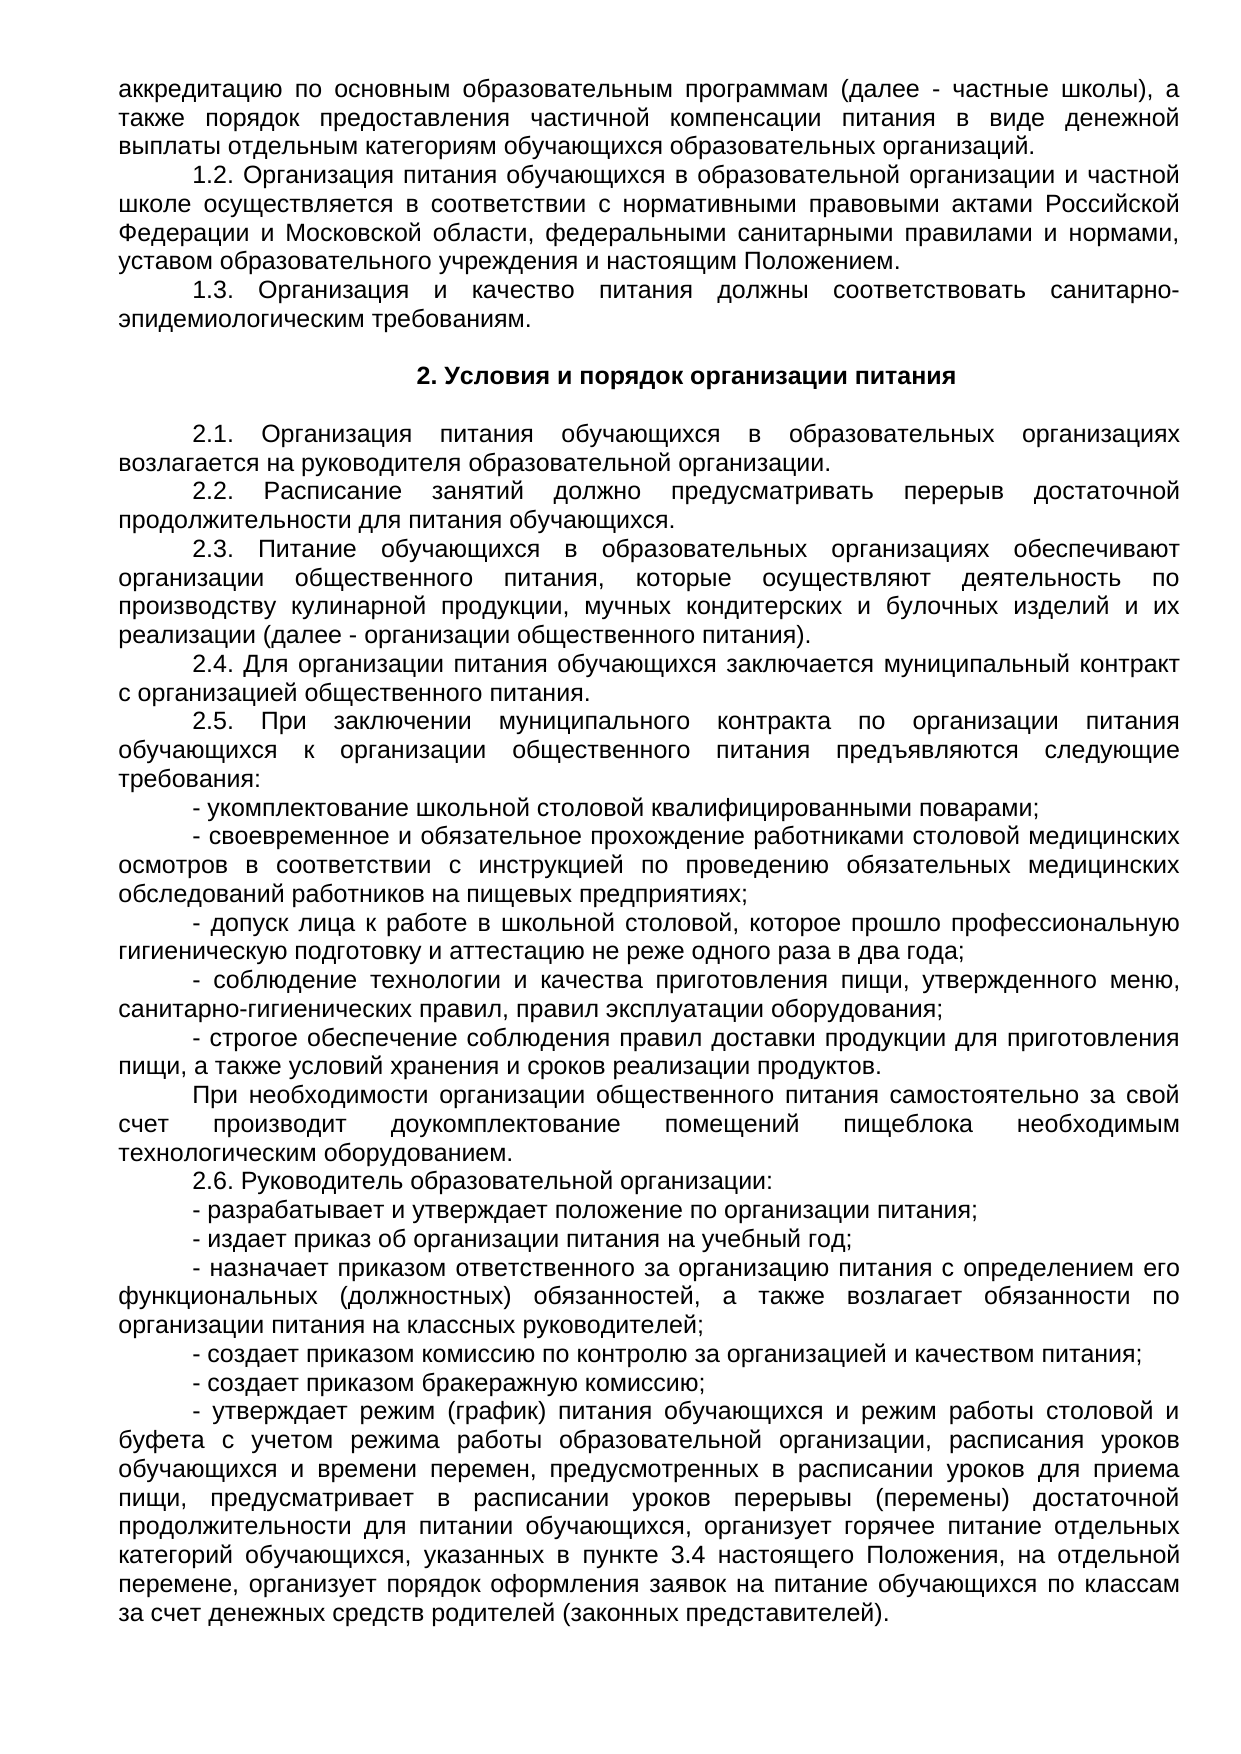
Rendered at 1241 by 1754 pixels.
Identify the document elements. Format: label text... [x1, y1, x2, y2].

text 2.3. Питание обучающихся в образовательных организациях обеспечивают организации общественного питания, которые осуществляют деятельность по производству кулинарной продукции, мучных кондитерских и булочных изделий и их реализации (далее - организации общественного питания). [118, 534, 1181, 649]
text При необходимости организации общественного питания самостоятельно за свой счет производит доукомплектование помещений пищеблока необходимым технологическим оборудованием. [118, 1080, 1181, 1166]
text - разрабатывает и утверждает положение по организации питания; [118, 1195, 1181, 1224]
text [118, 74, 1181, 160]
text 2.5. При заключении муниципального контракта по организации питания обучающихся к организации общественного питания предъявляются следующие требования: [118, 706, 1181, 793]
text 2.2. Расписание занятий должно предусматривать перерыв достаточной продолжительности для питания обучающихся. [118, 476, 1181, 534]
text - строгое обеспечение соблюдения правил доставки продукции для приготовления пищи, а также условий хранения и сроков реализации продуктов. [118, 1023, 1181, 1080]
text 1.3. Организация и качество питания должны соответствовать санитарно-эпидемиологическим требованиям. [118, 275, 1181, 333]
text 2.4. Для организации питания обучающихся заключается муниципальный контракт с организацией общественного питания. [118, 649, 1181, 706]
text - назначает приказом ответственного за организацию питания с определением его функциональных (должностных) обязанностей, а также возлагает обязанности по организации питания на классных руководителей; [118, 1253, 1181, 1339]
text 2.1. Организация питания обучающихся в образовательных организациях возлагается на руководителя образовательной организации. [118, 419, 1181, 476]
text - соблюдение технологии и качества приготовления пищи, утвержденного меню, санитарно-гигиенических правил, правил эксплуатации оборудования; [118, 965, 1181, 1023]
text - своевременное и обязательное прохождение работниками столовой медицинских осмотров в соответствии с инструкцией по проведению обязательных медицинских обследований работников на пищевых предприятиях; [118, 821, 1181, 908]
text - укомплектование школьной столовой квалифицированными поварами; [118, 793, 1181, 821]
text - издает приказ об организации питания на учебный год; [118, 1224, 1181, 1253]
text 2.6. Руководитель образовательной организации: [118, 1166, 1181, 1195]
text 2. Условия и порядок организации питания [118, 361, 1181, 390]
text - допуск лица к работе в школьной столовой, которое прошло профессиональную гигиеническую подготовку и аттестацию не реже одного раза в два года; [118, 908, 1181, 965]
text - создает приказом бракеражную комиссию; [118, 1368, 1181, 1396]
text - утверждает режим (график) питания обучающихся и режим работы столовой и буфета с учетом режима работы образовательной организации, расписания уроков обучающихся и времени перемен, предусмотренных в расписании уроков для приема пищи, предусматривает в расписании уроков перерывы (перемены) достаточной продолжительности для питании обучающихся, организует горячее питание отдельных категорий обучающихся, указанных в пункте 3.4 настоящего Положения, на отдельной перемене, организует порядок оформления заявок на питание обучающихся по классам за счет денежных средств родителей (законных представителей). [118, 1396, 1181, 1626]
text 1.2. Организация питания обучающихся в образовательной организации и частной школе осуществляется в соответствии с нормативными правовыми актами Российской Федерации и Московской области, федеральными санитарными правилами и нормами, уставом образовательного учреждения и настоящим Положением. [118, 160, 1181, 275]
text - создает приказом комиссию по контролю за организацией и качеством питания; [118, 1339, 1181, 1368]
